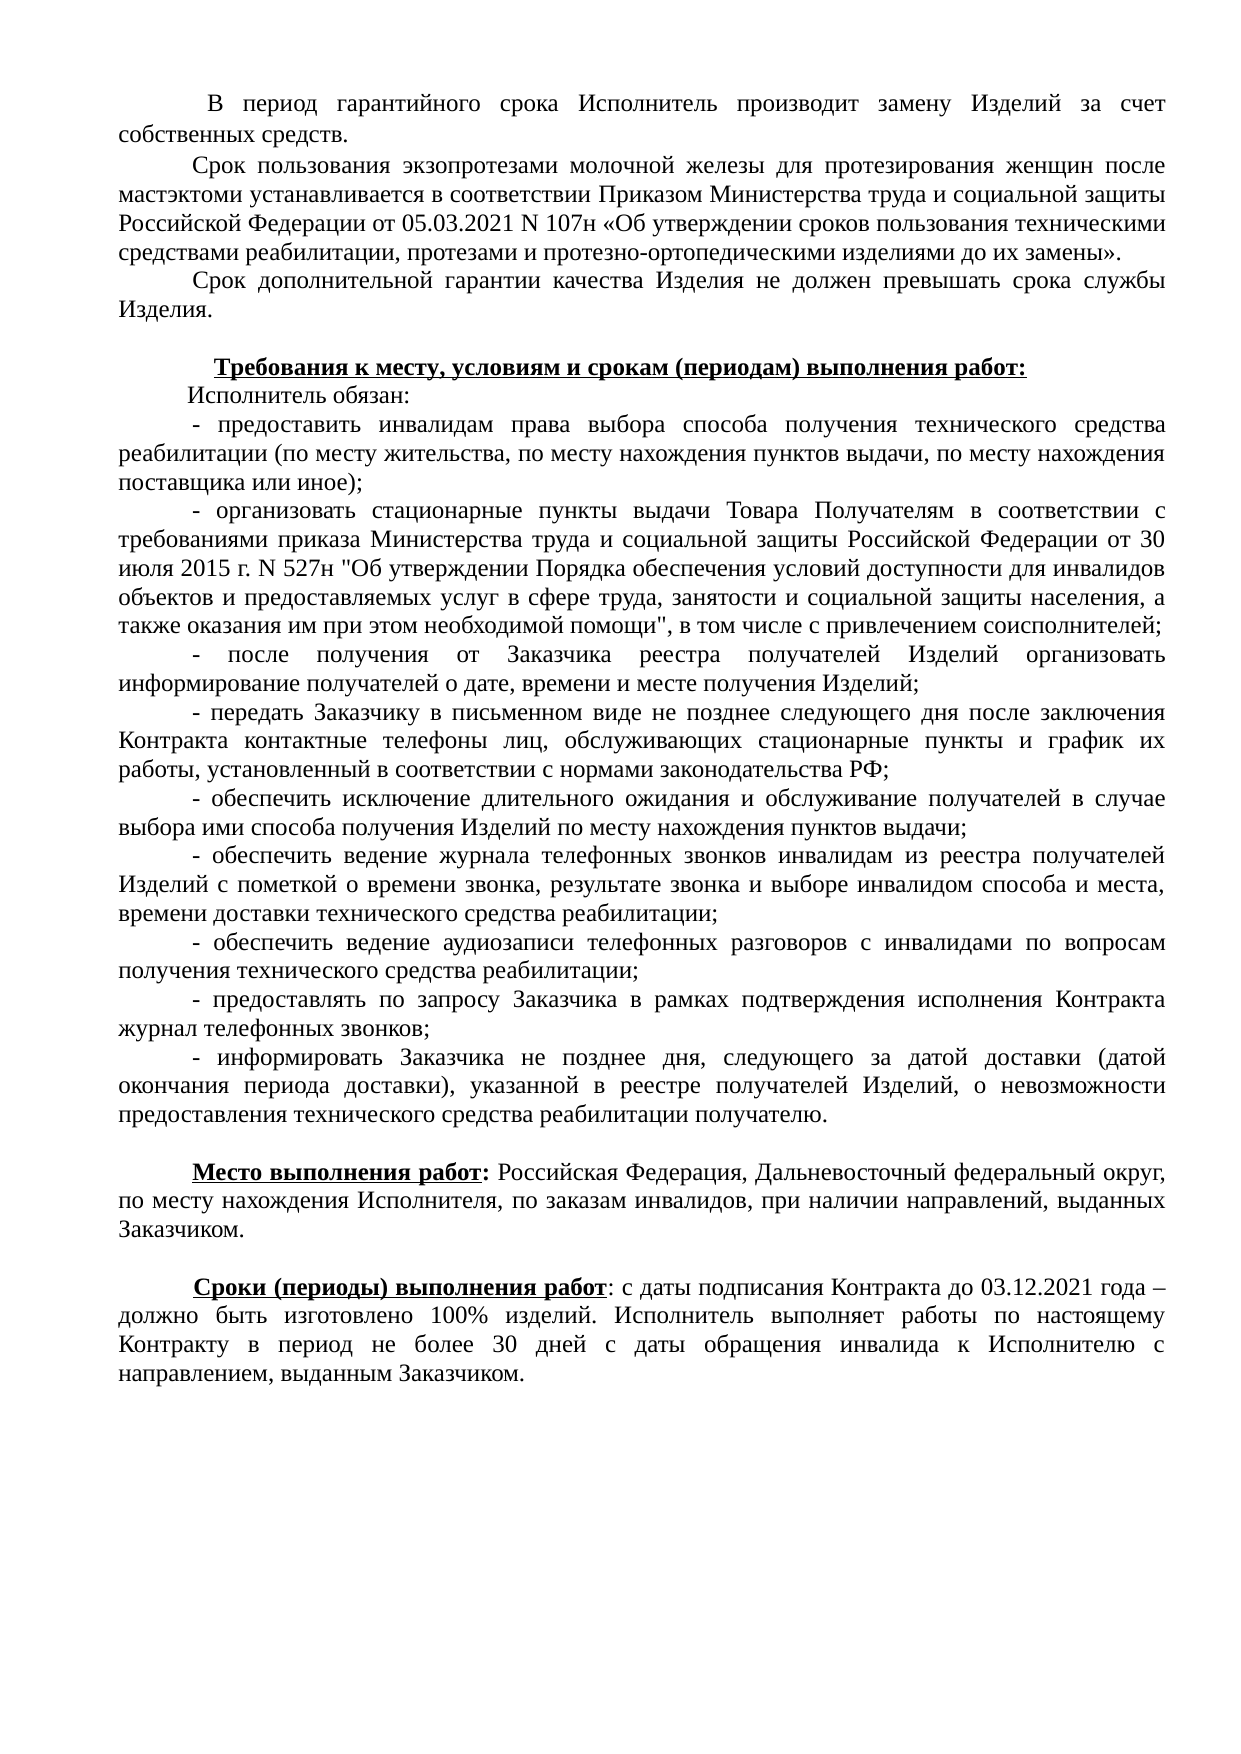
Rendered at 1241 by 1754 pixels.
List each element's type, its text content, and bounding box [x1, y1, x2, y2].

text - предоставлять по запросу Заказчика в рамках подтверждения исполнения Контракта журнал телефонных звонков; [118, 984, 1167, 1042]
list В период гарантийного срока Исполнитель производит замену Изделий за счет собственных средств. [118, 88, 1167, 148]
text Место выполнения работ: Российская Федерация, Дальневосточный федеральный округ, по месту нахождения Исполнителя, по заказам инвалидов, при наличии направлений, выданных Заказчиком. [118, 1157, 1167, 1243]
text Срок дополнительной гарантии качества Изделия не должен превышать срока службы Изделия. [118, 266, 1167, 323]
list Срок пользования экзопротезами молочной железы для протезирования женщин после мастэктоми устанавливается в соответствии Приказом Министерства труда и социальной защиты Российской Федерации от 05.03.2021 N 107н «Об утверждении сроков пользования техническими средствами реабилитации, протезами и протезно-ортопедическими изделиями до их замены». [118, 151, 1167, 266]
text Сроки (периоды) выполнения работ: с даты подписания Контракта до 03.12.2021 года – должно быть изготовлено 100% изделий. Исполнитель выполняет работы по настоящему Контракту в период не более 30 дней с даты обращения инвалида к Исполнителю с направлением, выданным Заказчиком. [118, 1272, 1167, 1387]
text - после получения от Заказчика реестра получателей Изделий организовать информирование получателей о дате, времени и месте получения Изделий; [118, 639, 1167, 697]
text - предоставить инвалидам права выбора способа получения технического средства реабилитации (по месту жительства, по месту нахождения пунктов выдачи, по месту нахождения поставщика или иное); [118, 409, 1167, 496]
text - информировать Заказчика не позднее дня, следующего за датой доставки (датой окончания периода доставки), указанной в реестре получателей Изделий, о невозможности предоставления технического средства реабилитации получателю. [118, 1042, 1167, 1128]
text - обеспечить ведение аудиозаписи телефонных разговоров с инвалидами по вопросам получения технического средства реабилитации; [118, 927, 1167, 984]
text Исполнитель обязан: [118, 381, 1167, 409]
text - обеспечить ведение журнала телефонных звонков инвалидам из реестра получателей Изделий с пометкой о времени звонка, результате звонка и выборе инвалидом способа и места, времени доставки технического средства реабилитации; [118, 841, 1167, 927]
text - обеспечить исключение длительного ожидания и обслуживание получателей в случае выбора ими способа получения Изделий по месту нахождения пунктов выдачи; [118, 783, 1167, 841]
text Требования к месту, условиям и срокам (периодам) выполнения работ: [118, 352, 1122, 381]
text - передать Заказчику в письменном виде не позднее следующего дня после заключения Контракта контактные телефоны лиц, обслуживающих стационарные пункты и график их работы, установленный в соответствии с нормами законодательства РФ; [118, 697, 1167, 783]
text - организовать стационарные пункты выдачи Товара Получателям в соответствии с требованиями приказа Министерства труда и социальной защиты Российской Федерации от 30 июля 2015 г. N 527н "Об утверждении Порядка обеспечения условий доступности для инвалидов объектов и предоставляемых услуг в сфере труда, занятости и социальной защиты населения, а также оказания им при этом необходимой помощи", в том числе с привлечением соисполнителей; [118, 496, 1167, 639]
